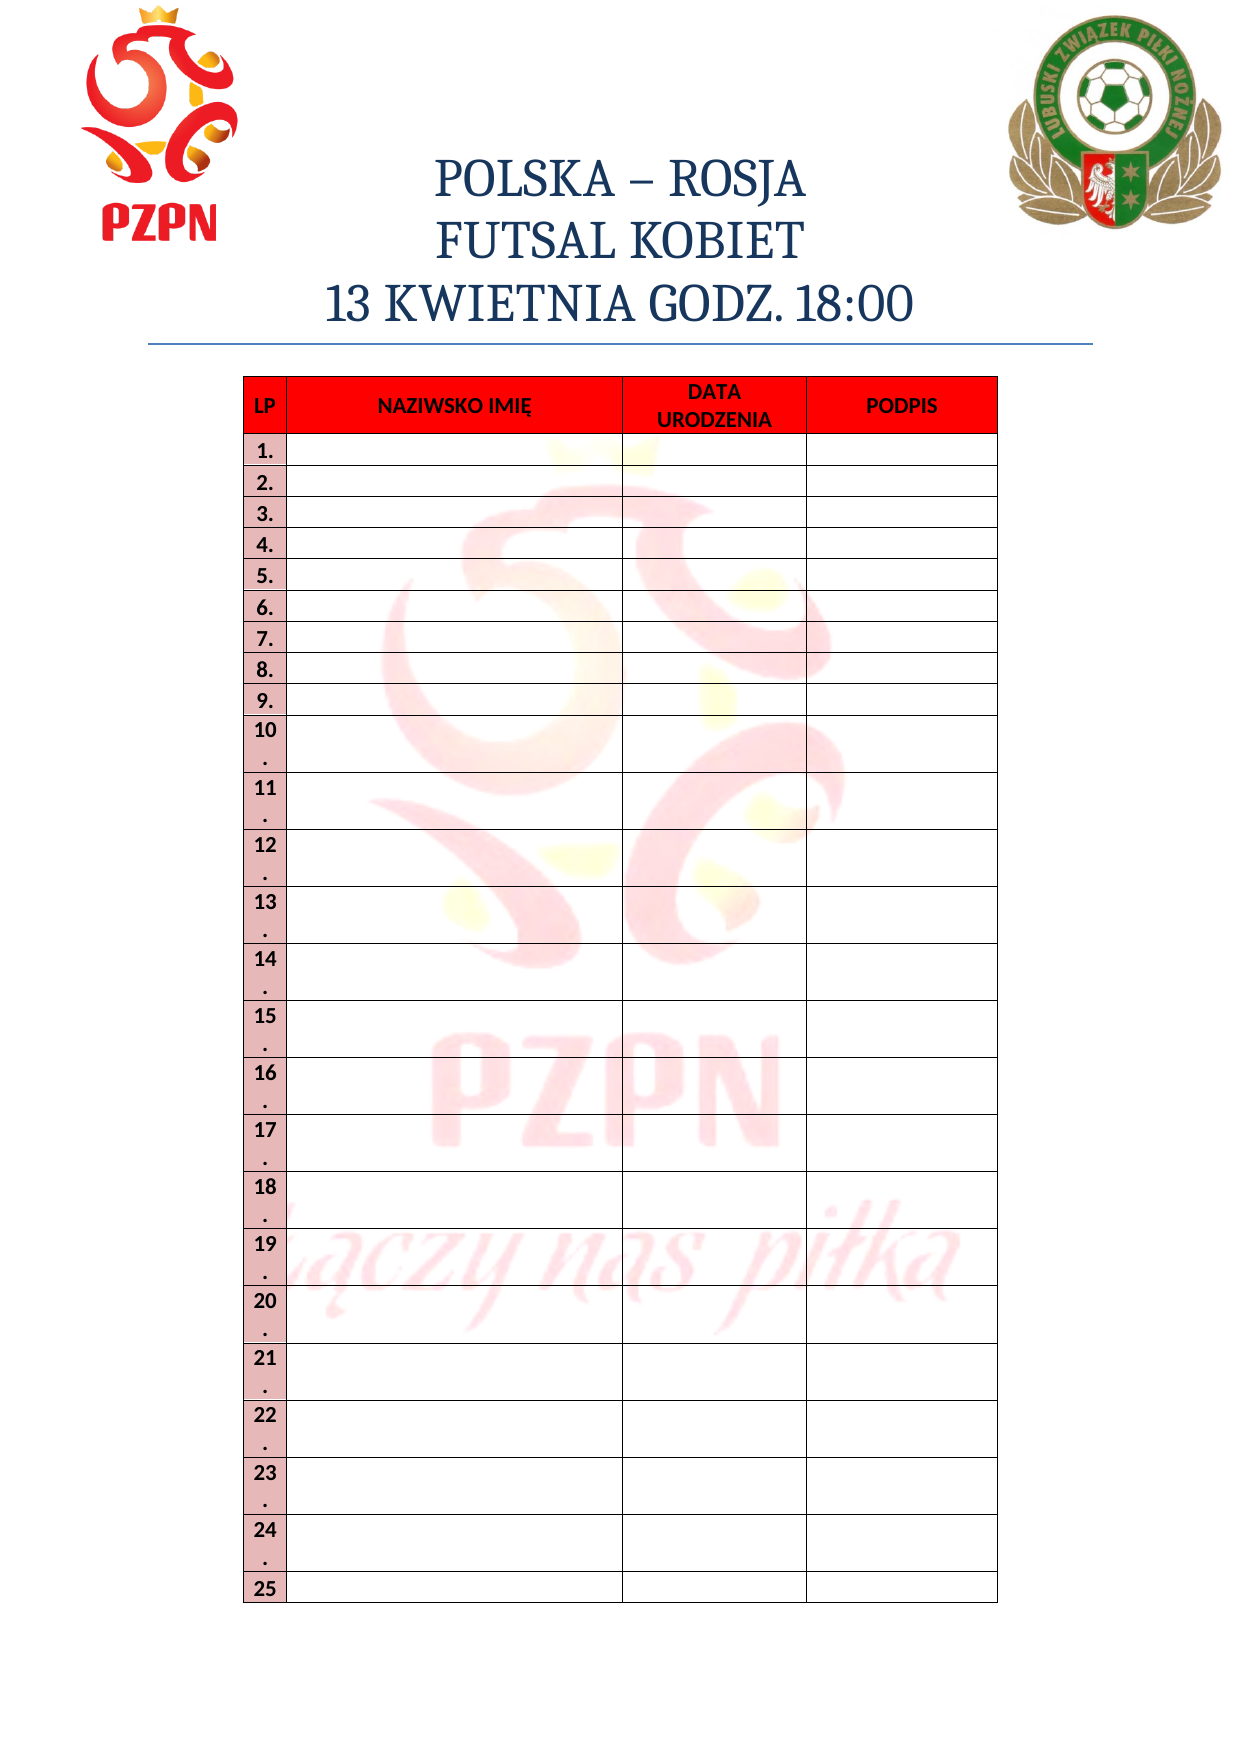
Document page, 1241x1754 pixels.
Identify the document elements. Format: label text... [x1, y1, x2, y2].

table_cell [807, 716, 997, 772]
table_cell [623, 559, 806, 589]
table_cell [807, 1401, 997, 1457]
table_cell 12. [244, 830, 286, 886]
table_cell [807, 1458, 997, 1514]
picture [992, 4, 1237, 241]
table_cell [807, 1344, 997, 1399]
table_cell [807, 944, 997, 1000]
table_cell [623, 653, 806, 683]
table_cell [287, 1344, 622, 1399]
table_cell [287, 1001, 622, 1057]
table_cell 3. [244, 497, 286, 527]
table_cell [623, 1572, 806, 1602]
table_cell [623, 466, 806, 496]
table_cell [807, 887, 997, 943]
table_cell [287, 1458, 622, 1514]
table_cell [807, 591, 997, 621]
picture [1, 4, 317, 241]
table_header NAZIWSKO IMIĘ [287, 377, 622, 433]
table_header LP [244, 377, 286, 433]
table_cell [287, 887, 622, 943]
table_cell [623, 1458, 806, 1514]
table_cell 9. [244, 684, 286, 714]
table_cell [623, 716, 806, 772]
table_cell [807, 1515, 997, 1571]
table_cell 13. [244, 887, 286, 943]
table_cell 21. [244, 1344, 286, 1399]
table_cell [287, 773, 622, 829]
table_cell [807, 1172, 997, 1228]
table_cell 4. [244, 528, 286, 558]
table_cell [623, 1001, 806, 1057]
table_cell [623, 773, 806, 829]
table_cell [807, 497, 997, 527]
table_cell [623, 591, 806, 621]
table_cell [623, 1286, 806, 1342]
table_cell [287, 466, 622, 496]
table_cell [287, 528, 622, 558]
table_cell [287, 1058, 622, 1114]
table_cell [287, 591, 622, 621]
table_cell [623, 1115, 806, 1171]
table_cell [807, 434, 997, 464]
table_cell [623, 944, 806, 1000]
table_cell [623, 887, 806, 943]
table_cell [807, 1286, 997, 1342]
table_cell [623, 684, 806, 714]
table_header DATA URODZENIA [623, 377, 806, 433]
table_cell 15. [244, 1001, 286, 1057]
table_cell 18. [244, 1172, 286, 1228]
table_cell [623, 1229, 806, 1285]
table_cell [623, 1344, 806, 1399]
table_header PODPIS [807, 377, 997, 433]
table_cell [807, 653, 997, 683]
table_cell [623, 1058, 806, 1114]
table_cell [807, 466, 997, 496]
table_cell [807, 528, 997, 558]
table_cell [287, 830, 622, 886]
table_cell 19. [244, 1229, 286, 1285]
table_cell [807, 1115, 997, 1171]
table_cell 10. [244, 716, 286, 772]
table_cell [807, 830, 997, 886]
table_cell [623, 497, 806, 527]
title POLSKA – ROSJA [317, 148, 992, 210]
table_cell [287, 497, 622, 527]
table_cell [623, 528, 806, 558]
table_cell [287, 1286, 622, 1342]
table_cell [623, 1172, 806, 1228]
table_cell [287, 434, 622, 464]
table_cell 6. [244, 591, 286, 621]
table_cell [287, 944, 622, 1000]
table_cell [807, 1572, 997, 1602]
table_cell [623, 622, 806, 652]
table_cell 17. [244, 1115, 286, 1171]
table_cell [287, 684, 622, 714]
table_cell [287, 653, 622, 683]
table_cell 5. [244, 559, 286, 589]
table_cell [287, 559, 622, 589]
table_cell 16. [244, 1058, 286, 1114]
table_cell 14. [244, 944, 286, 1000]
table_cell 1. [244, 434, 286, 464]
table_cell [287, 716, 622, 772]
table_cell 11. [244, 773, 286, 829]
table_cell [623, 1401, 806, 1457]
table_cell [287, 622, 622, 652]
table_cell [287, 1172, 622, 1228]
table_cell [287, 1229, 622, 1285]
table_cell [623, 830, 806, 886]
table_cell [287, 1572, 622, 1602]
table_cell 23. [244, 1458, 286, 1514]
table_cell [623, 1515, 806, 1571]
table_cell [287, 1115, 622, 1171]
table_cell 8. [244, 653, 286, 683]
table_cell [807, 684, 997, 714]
table_cell 25. [244, 1572, 286, 1602]
table_cell [807, 1001, 997, 1057]
table_cell [287, 1401, 622, 1457]
table_cell 20. [244, 1286, 286, 1342]
table_cell [807, 622, 997, 652]
table_cell 24. [244, 1515, 286, 1571]
table_cell [807, 1058, 997, 1114]
table_cell [807, 559, 997, 589]
table_cell 7. [244, 622, 286, 652]
title 13 KWIETNIA GODZ. 18:00 [148, 272, 1093, 343]
table_cell 22. [244, 1401, 286, 1457]
table_cell [807, 773, 997, 829]
table_cell [623, 434, 806, 464]
table_cell [287, 1515, 622, 1571]
title FUTSAL KOBIET [148, 210, 1093, 272]
table_cell [807, 1229, 997, 1285]
table_cell 2. [244, 466, 286, 496]
